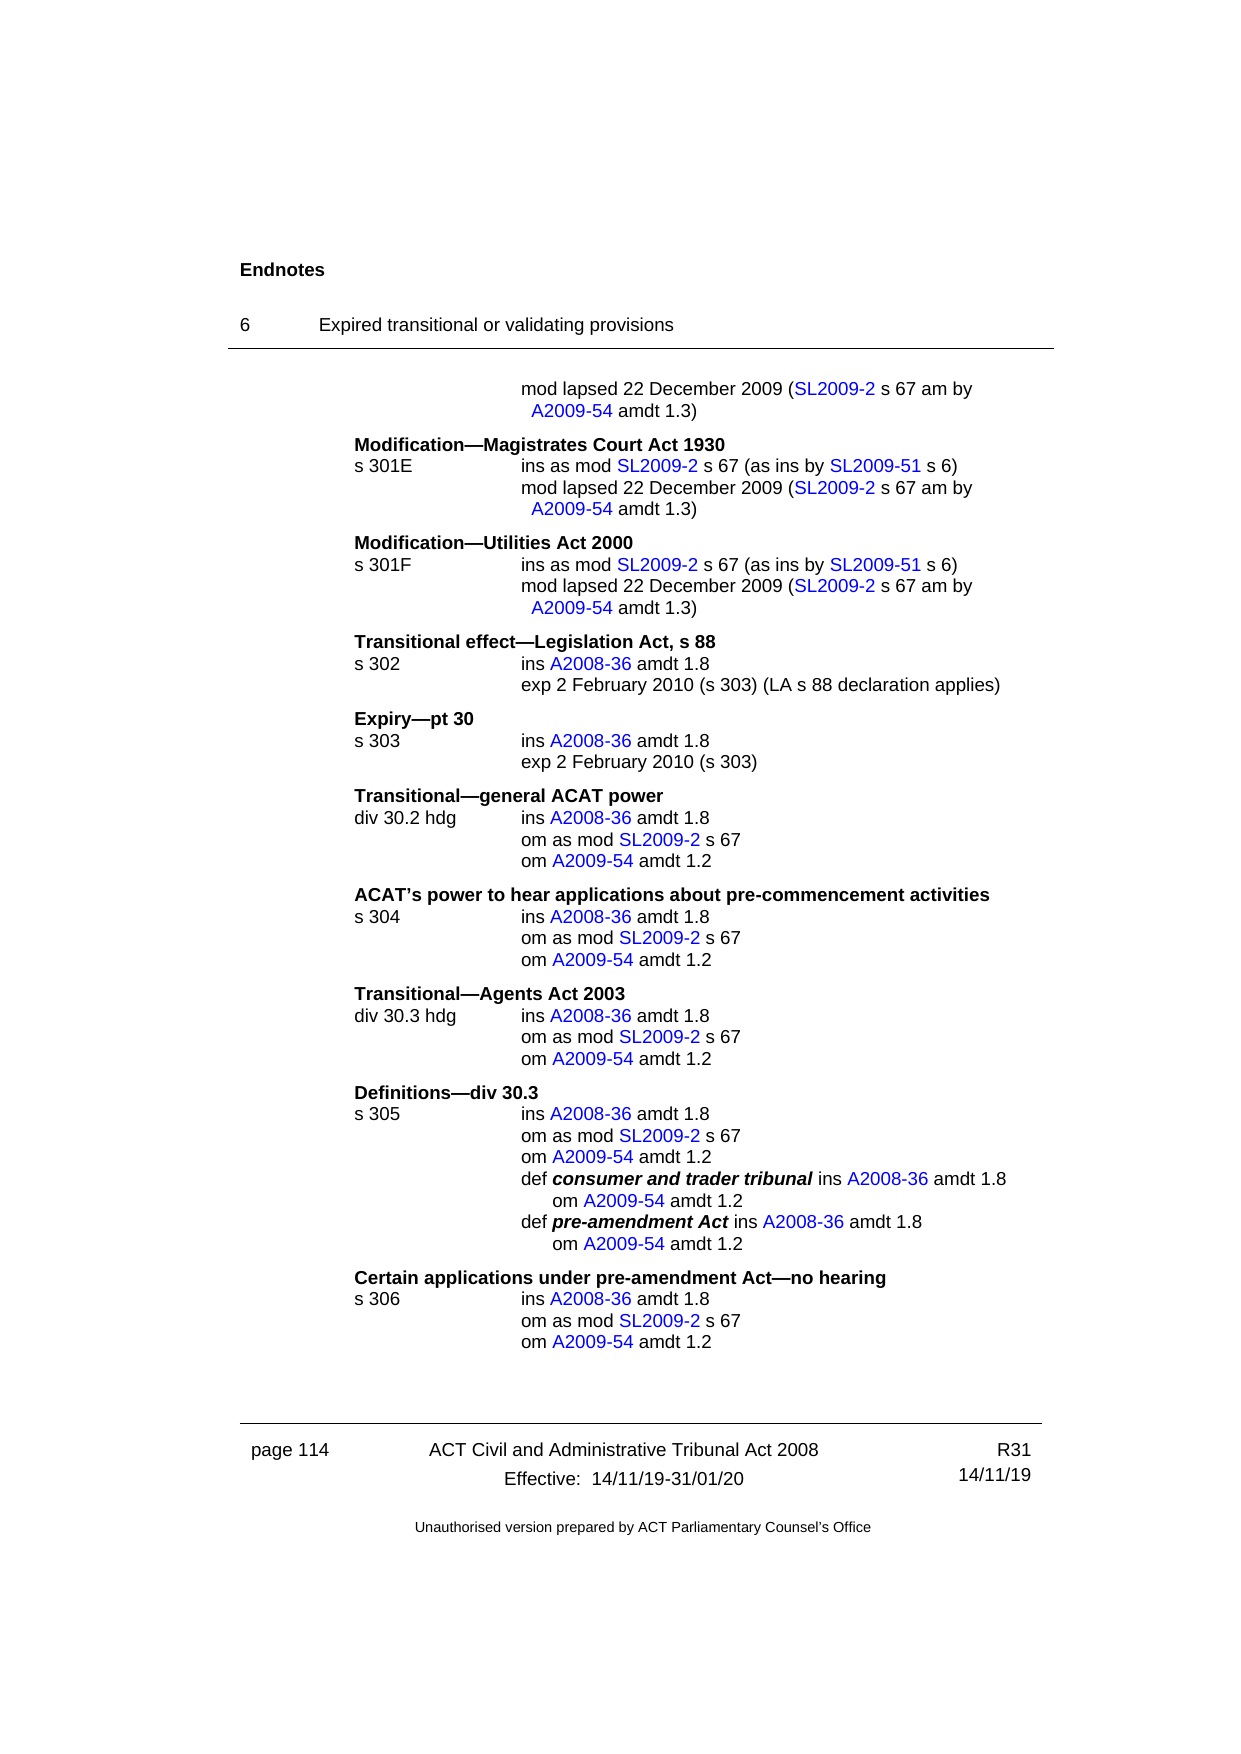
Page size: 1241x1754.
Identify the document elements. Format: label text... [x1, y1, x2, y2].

text s 304 ins A2008-36 amdt 1.8 [354, 906, 1042, 927]
text om as mod SL2009-2 s 67 [354, 1125, 1042, 1146]
text Transitional—Agents Act 2003 [354, 983, 1042, 1004]
text div 30.2 hdg ins A2008-36 amdt 1.8 [354, 807, 1042, 828]
text s 306 ins A2008-36 amdt 1.8 [354, 1288, 1042, 1310]
text exp 2 February 2010 (s 303) (LA s 88 declaration applies) [354, 674, 1042, 696]
text mod lapsed 22 December 2009 (SL2009-2 s 67 am by A2009-54 amdt 1.3) [354, 575, 1042, 618]
text Modification—Utilities Act 2000 [354, 532, 1042, 554]
text Definitions—div 30.3 [354, 1082, 1042, 1103]
text om A2009-54 amdt 1.2 [354, 1189, 1042, 1211]
text s 303 ins A2008-36 amdt 1.8 [354, 730, 1042, 751]
text ACAT’s power to hear applications about pre-commencement activities [354, 884, 1042, 906]
text om A2009-54 amdt 1.2 [354, 1232, 1042, 1254]
text om as mod SL2009-2 s 67 [354, 828, 1042, 850]
text Modification— Act 1930 [354, 433, 1042, 455]
text Expiry—pt 30 [354, 708, 1042, 730]
text s 302 ins A2008-36 amdt 1.8 [354, 652, 1042, 674]
text om A2009-54 amdt 1.2 [354, 850, 1042, 872]
text s 301F ins as mod SL2009-2 s 67 (as ins by SL2009-51 s 6) [354, 554, 1042, 575]
text exp 2 February 2010 (s 303) [354, 751, 1042, 773]
text om as mod SL2009-2 s 67 [354, 927, 1042, 949]
text def consumer and trader tribunal ins A2008-36 amdt 1.8 [354, 1168, 1042, 1189]
text Transitional effect—Legislation Act, s 88 [354, 631, 1042, 652]
text om as mod SL2009-2 s 67 [354, 1310, 1042, 1331]
text Certain applications under pre-amendment Act—no hearing [354, 1267, 1042, 1288]
text Transitional—general ACAT power [354, 785, 1042, 807]
text s 301E ins as mod SL2009-2 s 67 (as ins by SL2009-51 s 6) [354, 455, 1042, 477]
text s 305 ins A2008-36 amdt 1.8 [354, 1103, 1042, 1125]
text om as mod SL2009-2 s 67 [354, 1026, 1042, 1047]
text div 30.3 hdg ins A2008-36 amdt 1.8 [354, 1004, 1042, 1026]
text om A2009-54 amdt 1.2 [354, 1047, 1042, 1069]
text mod lapsed 22 December 2009 (SL2009-2 s 67 am by A2009-54 amdt 1.3) [354, 477, 1042, 520]
text om A2009-54 amdt 1.2 [354, 949, 1042, 970]
text om A2009-54 amdt 1.2 [354, 1331, 1042, 1353]
text def pre-amendment Act ins A2008-36 amdt 1.8 [354, 1211, 1042, 1232]
text om A2009-54 amdt 1.2 [354, 1146, 1042, 1168]
text mod lapsed 22 December 2009 (SL2009-2 s 67 am by A2009-54 amdt 1.3) [354, 378, 1042, 421]
